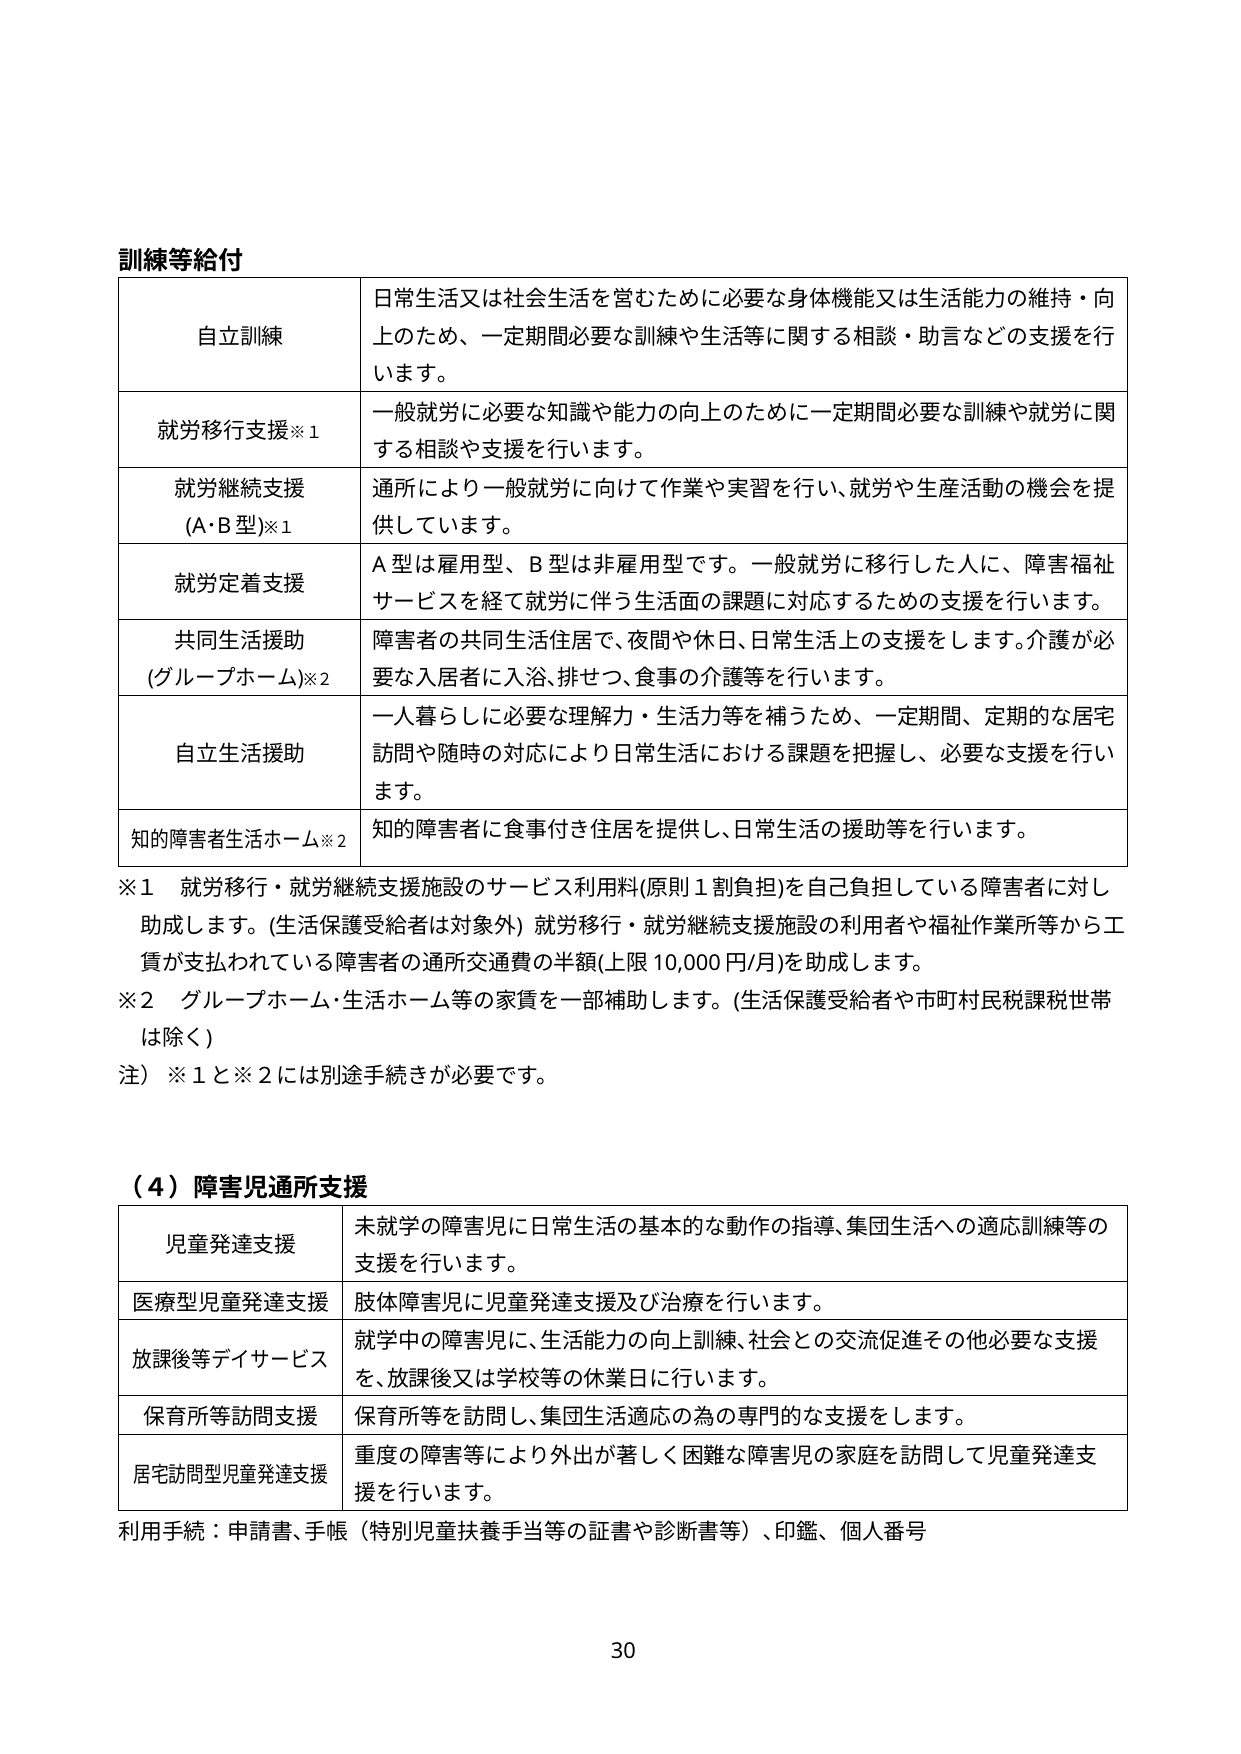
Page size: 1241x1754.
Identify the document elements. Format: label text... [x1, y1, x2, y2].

table_cell 重度の障害等により外出が著しく困難な障害児の家庭を訪問して児童発達支援を行います。 [343, 1435, 1127, 1510]
table_cell 知的障害者生活ホーム※２ [119, 810, 360, 866]
table_cell 医療型児童発達支援 [119, 1282, 342, 1319]
table_cell A型は雇用型、B型は非雇用型です。一般就労に移行した人に、障害福祉サービスを経て就労に伴う生活面の課題に対応するための支援を行います。 [361, 544, 1127, 619]
table_cell 共同生活援助 (グループホーム)※２ [119, 620, 360, 695]
table_cell 障害者の共同生活住居で､夜間や休日､日常生活上の支援をします｡介護が必要な入居者に入浴､排せつ､食事の介護等を行います｡ [361, 620, 1127, 695]
text （４）障害児通所支援 [118, 1167, 1128, 1205]
table_cell 一般就労に必要な知識や能力の向上のために一定期間必要な訓練や就労に関する相談や支援を行います｡ [361, 392, 1127, 467]
text ※２ グループホーム･生活ホーム等の家賃を一部補助します。(生活保護受給者や市町村民税課税世帯は除く) [118, 980, 1128, 1055]
table_cell 放課後等デイサービス [119, 1320, 342, 1395]
table_cell 自立生活援助 [119, 696, 360, 808]
text ※１ 就労移行・就労継続支援施設のサービス利用料(原則１割負担)を自己負担している障害者に対し助成します。(生活保護受給者は対象外) 就労移行・就労継続支援施設の利用者や福祉作業所等から工賃が支払われている障害者の通所交通費の半額(上限10,000円/月)を助成します。 [118, 867, 1128, 980]
table_cell 知的障害者に食事付き住居を提供し､日常生活の援助等を行います｡ [361, 810, 1127, 866]
table_header 日常生活又は社会生活を営むために必要な身体機能又は生活能力の維持・向上のため、一定期間必要な訓練や生活等に関する相談・助言などの支援を行います｡ [361, 278, 1127, 391]
table_cell 保育所等を訪問し､集団生活適応の為の専門的な支援をします｡ [343, 1396, 1127, 1434]
table_header 児童発達支援 [119, 1206, 342, 1281]
table_cell 就労継続支援 (A･B型)※１ [119, 468, 360, 543]
table_cell 就学中の障害児に､生活能力の向上訓練､社会との交流促進その他必要な支援を､放課後又は学校等の休業日に行います｡ [343, 1320, 1127, 1395]
table_header 自立訓練 [119, 278, 360, 391]
text 利用手続：申請書､手帳（特別児童扶養手当等の証書や診断書等）､印鑑、個人番号 [118, 1511, 1128, 1548]
text 訓練等給付 [118, 240, 1128, 277]
text 注） ※１と※２には別途手続きが必要です。 [118, 1055, 1128, 1092]
table_cell 就労定着支援 [119, 544, 360, 619]
table_cell 通所により一般就労に向けて作業や実習を行い､就労や生産活動の機会を提供しています｡ [361, 468, 1127, 543]
table_cell 一人暮らしに必要な理解力・生活力等を補うため、一定期間、定期的な居宅訪問や随時の対応により日常生活における課題を把握し、必要な支援を行います。 [361, 696, 1127, 808]
table_cell 保育所等訪問支援 [119, 1396, 342, 1434]
table_cell 肢体障害児に児童発達支援及び治療を行います｡ [343, 1282, 1127, 1319]
table_header 未就学の障害児に日常生活の基本的な動作の指導､集団生活への適応訓練等の支援を行います｡ [343, 1206, 1127, 1281]
table_cell 就労移行支援※１ [119, 392, 360, 467]
table_cell 居宅訪問型児童発達支援 [119, 1435, 342, 1510]
